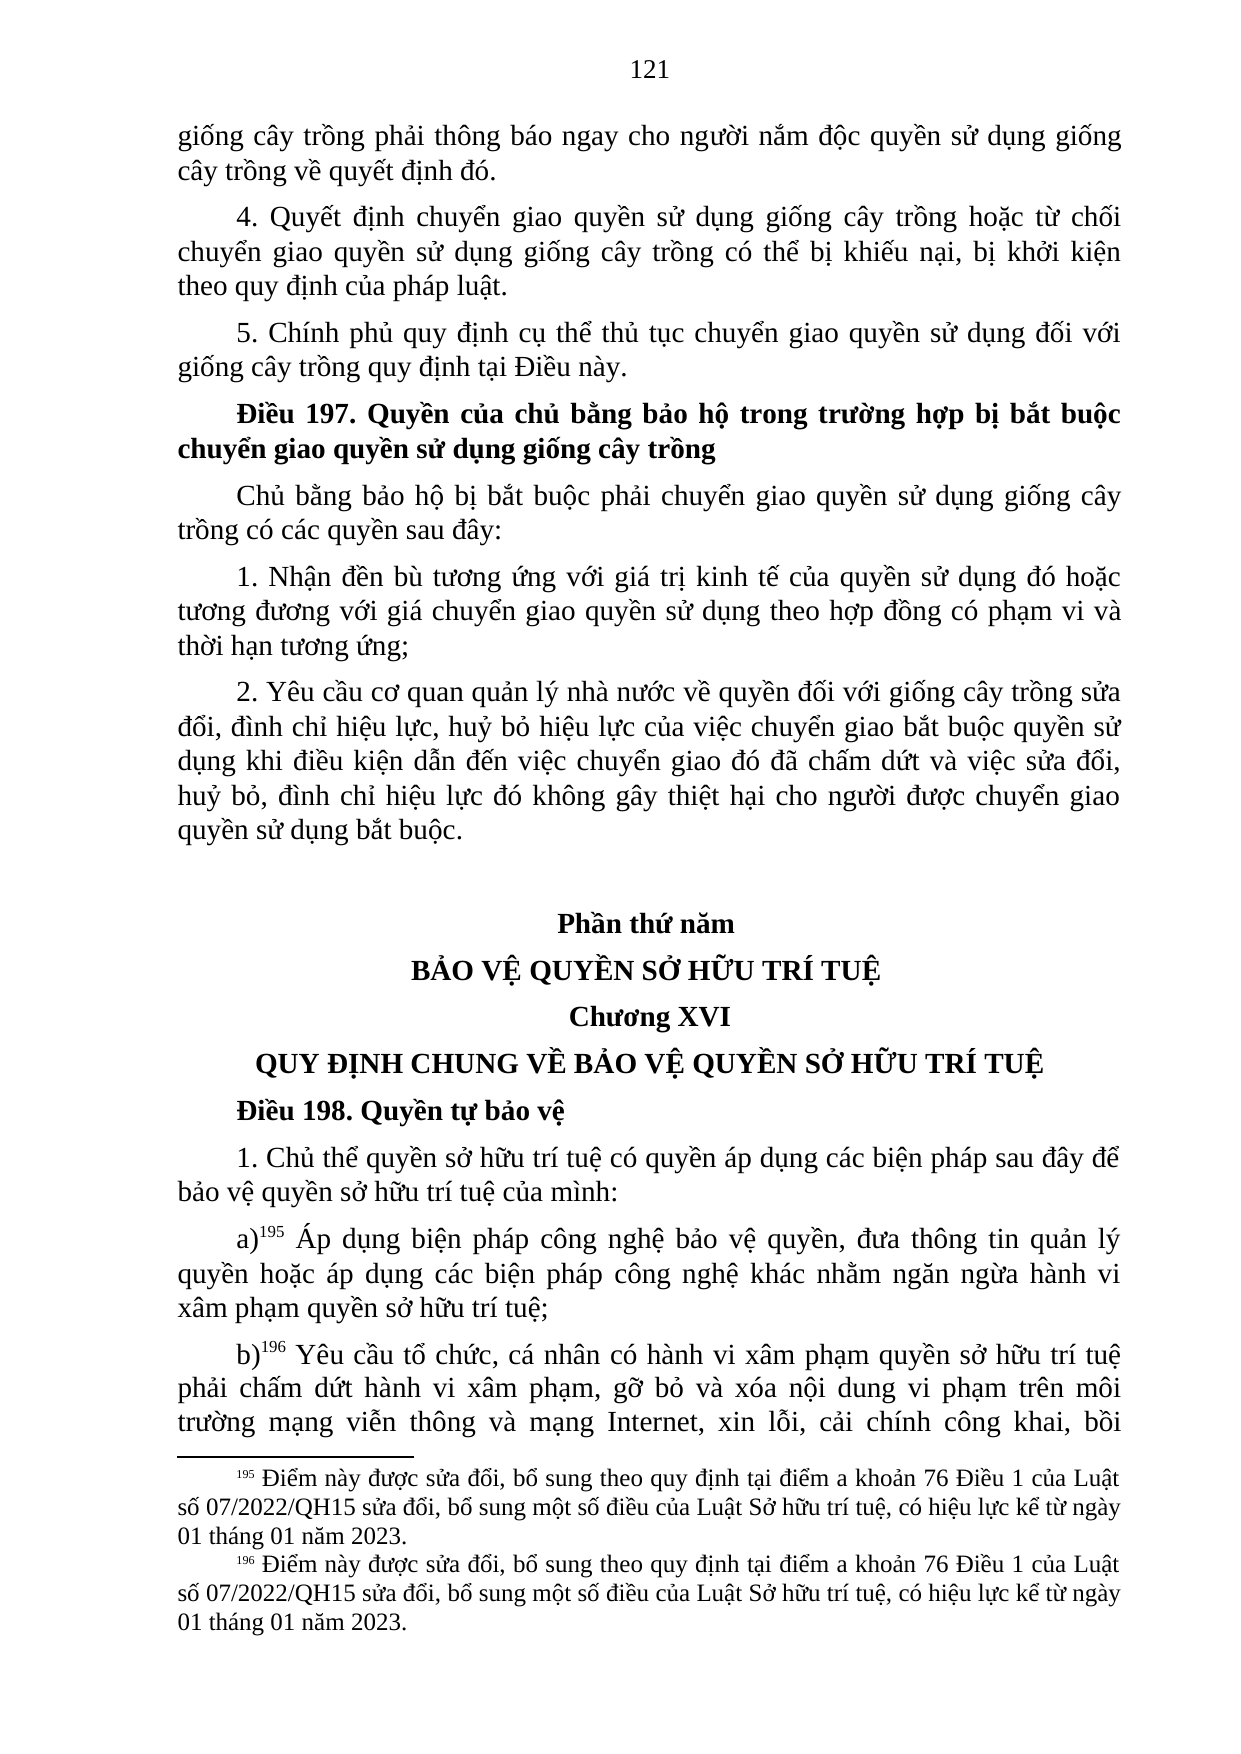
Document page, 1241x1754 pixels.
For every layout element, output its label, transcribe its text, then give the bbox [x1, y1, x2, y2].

text a) Áp dụng biện pháp công nghệ bảo vệ quyền, đưa thông tin quản lý quyền hoặc áp dụng các biện pháp công nghệ khác nhằm ngăn ngừa hành vi xâm phạm quyền sở hữu trí tuệ; [177, 1221, 1122, 1324]
text 1. Chủ thể quyền sở hữu trí tuệ có quyền áp dụng các biện pháp sau đây để bảo vệ quyền sở hữu trí tuệ của mình: [177, 1140, 1122, 1209]
text Điều 198. Quyền tự bảo vệ [177, 1093, 1122, 1127]
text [177, 118, 1122, 187]
text 1. Nhận đền bù tương ứng với giá trị kinh tế của quyền sử dụng đó hoặc tương đương với giá chuyển giao quyền sử dụng theo hợp đồng có phạm vi và thời hạn tương ứng; [177, 559, 1122, 662]
text QUY ĐỊNH CHUNG VỀ BẢO VỆ QUYỀN SỞ HỮU TRÍ TUỆ [177, 1046, 1122, 1081]
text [177, 1337, 1122, 1437]
text 4. Quyết định chuyển giao quyền sử dụng giống cây trồng hoặc từ chối chuyển giao quyền sử dụng giống cây trồng có thể bị khiếu nại, bị khởi kiện theo quy định của pháp luật. [177, 199, 1122, 302]
text Chương XVI [177, 999, 1122, 1034]
text BẢO VỆ QUYỀN SỞ HỮU TRÍ TUỆ [170, 952, 1122, 987]
text Điều 197. Quyền của chủ bằng bảo hộ trong trường hợp bị bắt buộc chuyển giao quyền sử dụng giống cây trồng [177, 396, 1122, 465]
text Phần thứ năm [170, 906, 1122, 940]
text 2. Yêu cầu cơ quan quản lý nhà nước về quyền đối với giống cây trồng sửa đổi, đình chỉ hiệu lực, huỷ bỏ hiệu lực của việc chuyển giao bắt buộc quyền sử dụng khi điều kiện dẫn đến việc chuyển giao đó đã chấm dứt và việc sửa đổi, huỷ bỏ, đình chỉ hiệu lực đó không gây thiệt hại cho người được chuyển giao quyền sử dụng bắt buộc. [177, 674, 1122, 846]
text Chủ bằng bảo hộ bị bắt buộc phải chuyển giao quyền sử dụng giống cây trồng có các quyền sau đây: [177, 477, 1122, 546]
text 5. Chính phủ quy định cụ thể thủ tục chuyển giao quyền sử dụng đối với giống cây trồng quy định tại Điều này. [177, 315, 1122, 384]
